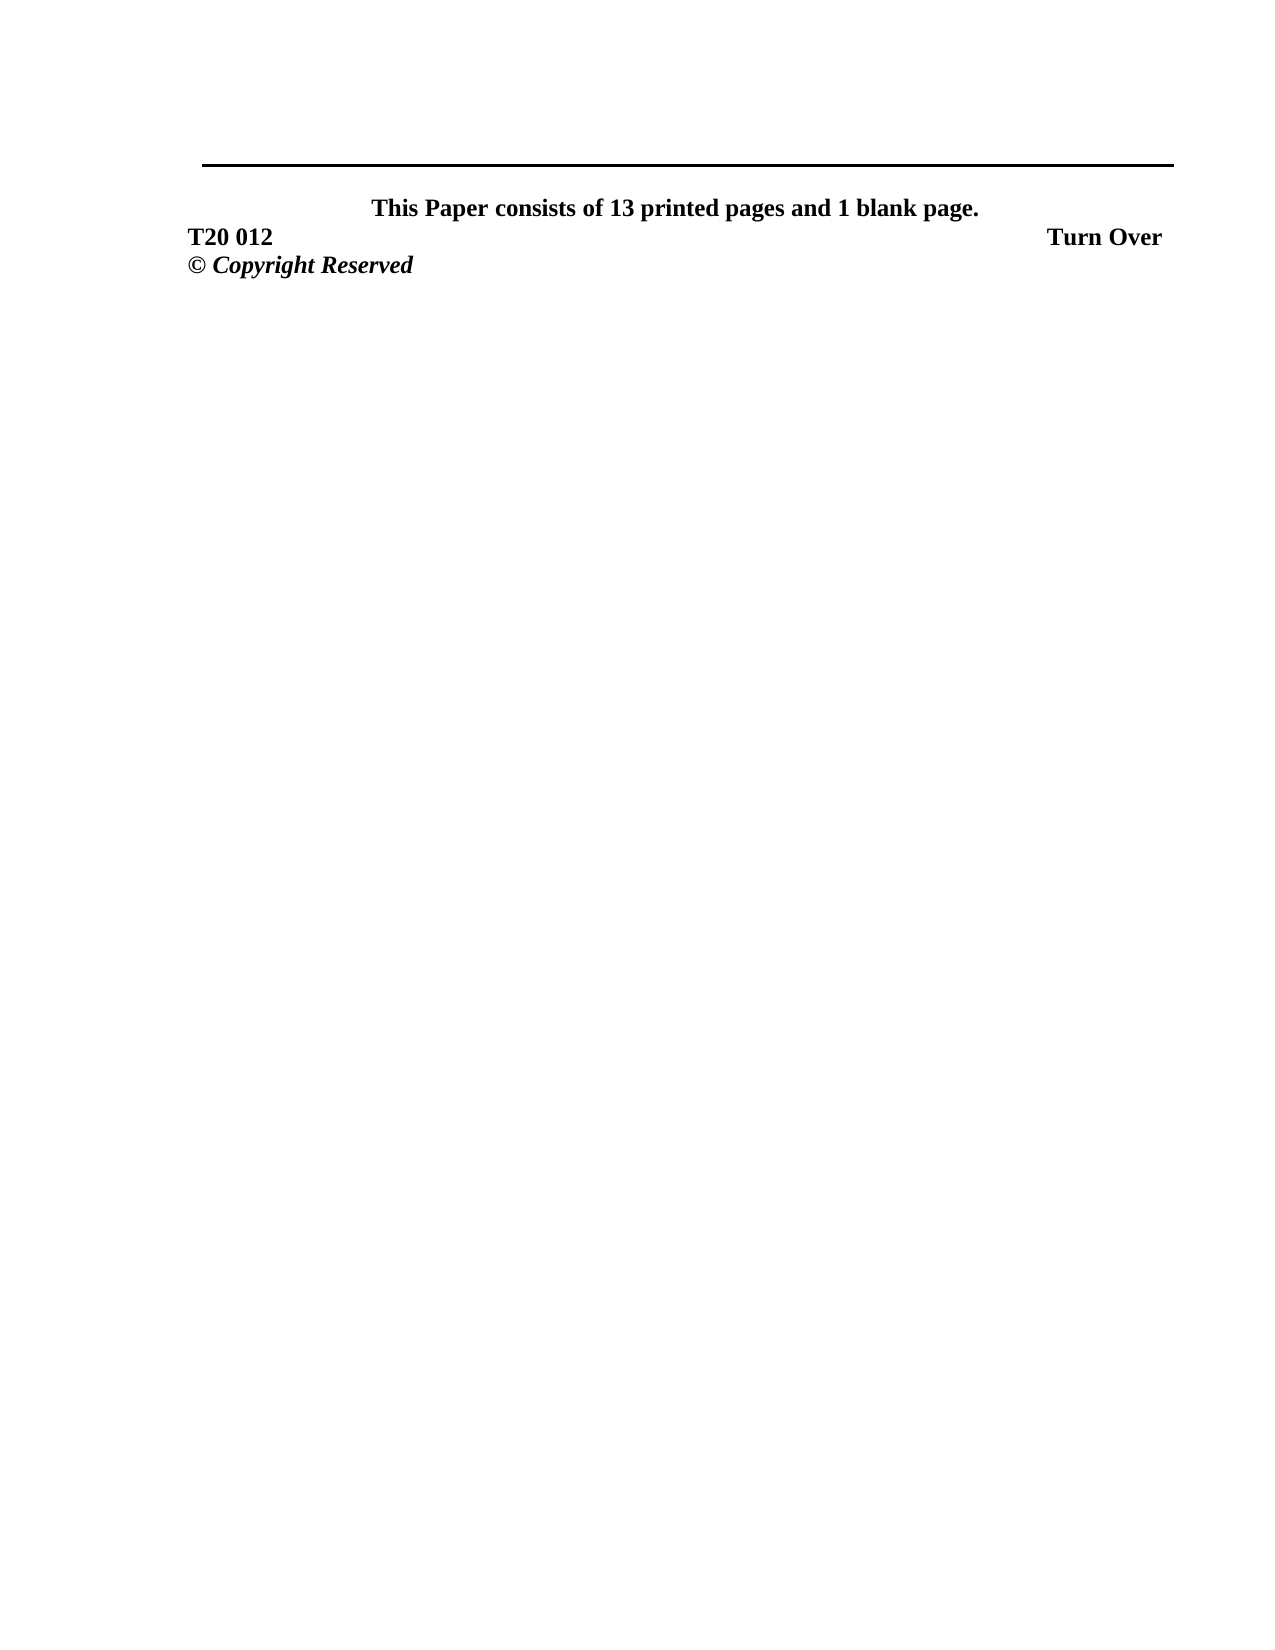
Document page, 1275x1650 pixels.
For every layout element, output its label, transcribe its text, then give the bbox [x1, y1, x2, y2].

text T20 012 Turn Over [187, 222, 1175, 250]
subtitle This Paper consists of 13 printed pages and 1 blank page. [175, 194, 1175, 222]
text © Copyright Reserved [187, 250, 1175, 279]
